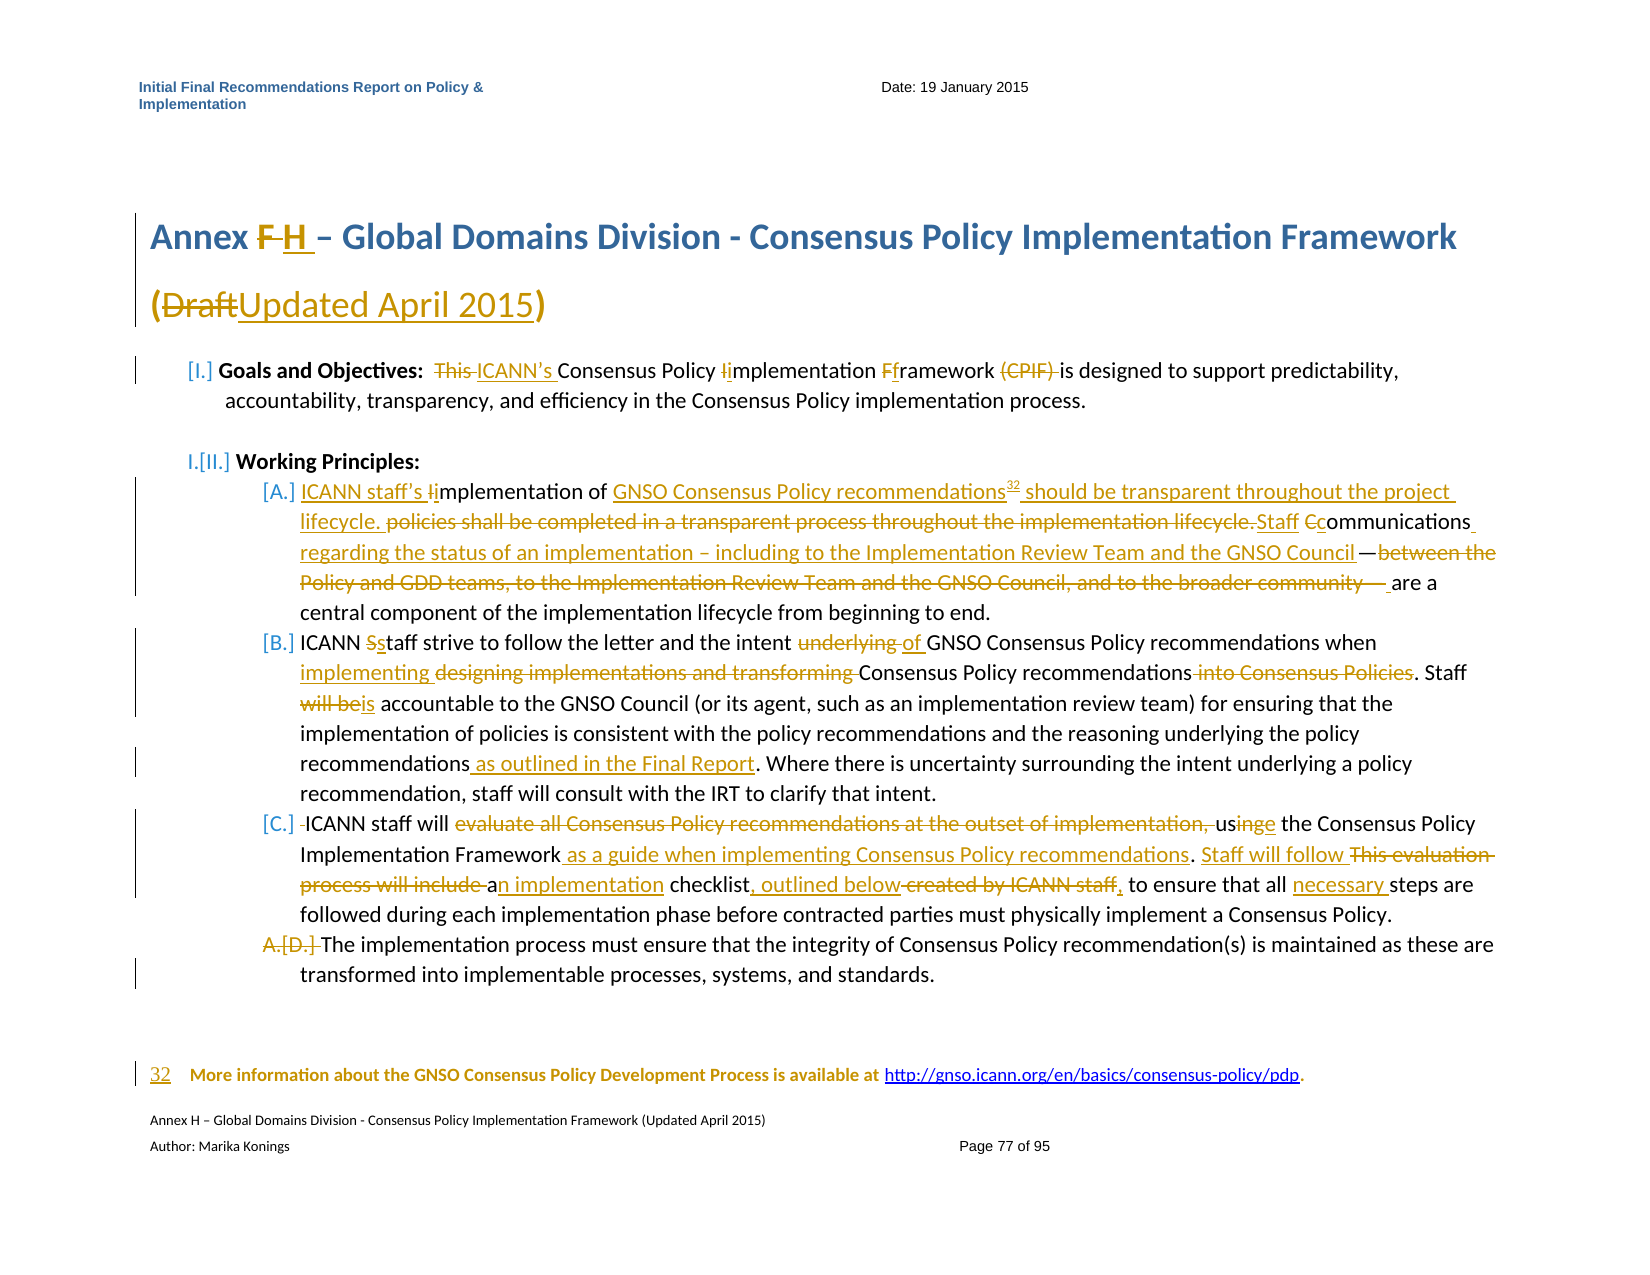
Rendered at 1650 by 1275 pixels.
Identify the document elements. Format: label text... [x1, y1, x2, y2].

list Working Principles: [187, 447, 1500, 475]
list ICANN taff strive to follow the letter and the intent GNSO Consensus Policy recommendations when Consensus Policy recommendations. Staff accountable to the GNSO Council (or its agent, such as an implementation review team) for ensuring that the implementation of policies is consistent with the policy recommendations and the reasoning underlying the policy recommendations. Where there is uncertainty surrounding the intent underlying a policy recommendation, staff will consult with the IRT to clarify that intent. [262, 628, 1500, 807]
list The implementation process must ensure that the integrity of Consensus Policy recommendation(s) is maintained as these are transformed into implementable processes, systems, and standards. [262, 930, 1500, 988]
list ICANN staff will us the Consensus Policy Implementation Framework. a checklist to ensure that all steps are followed during each implementation phase before contracted parties must physically implement a Consensus Policy. [262, 809, 1500, 928]
subtitle Annex – Global Domains Division - Consensus Policy Implementation Framework () [150, 213, 1500, 327]
list mplementation of ommunications—are a central component of the implementation lifecycle from beginning to end. [262, 477, 1500, 626]
list Goals and Objectives: Consensus Policy mplementation ramework is designed to support predictability, accountability, transparency, and efficiency in the Consensus Policy implementation process. [187, 356, 1500, 414]
